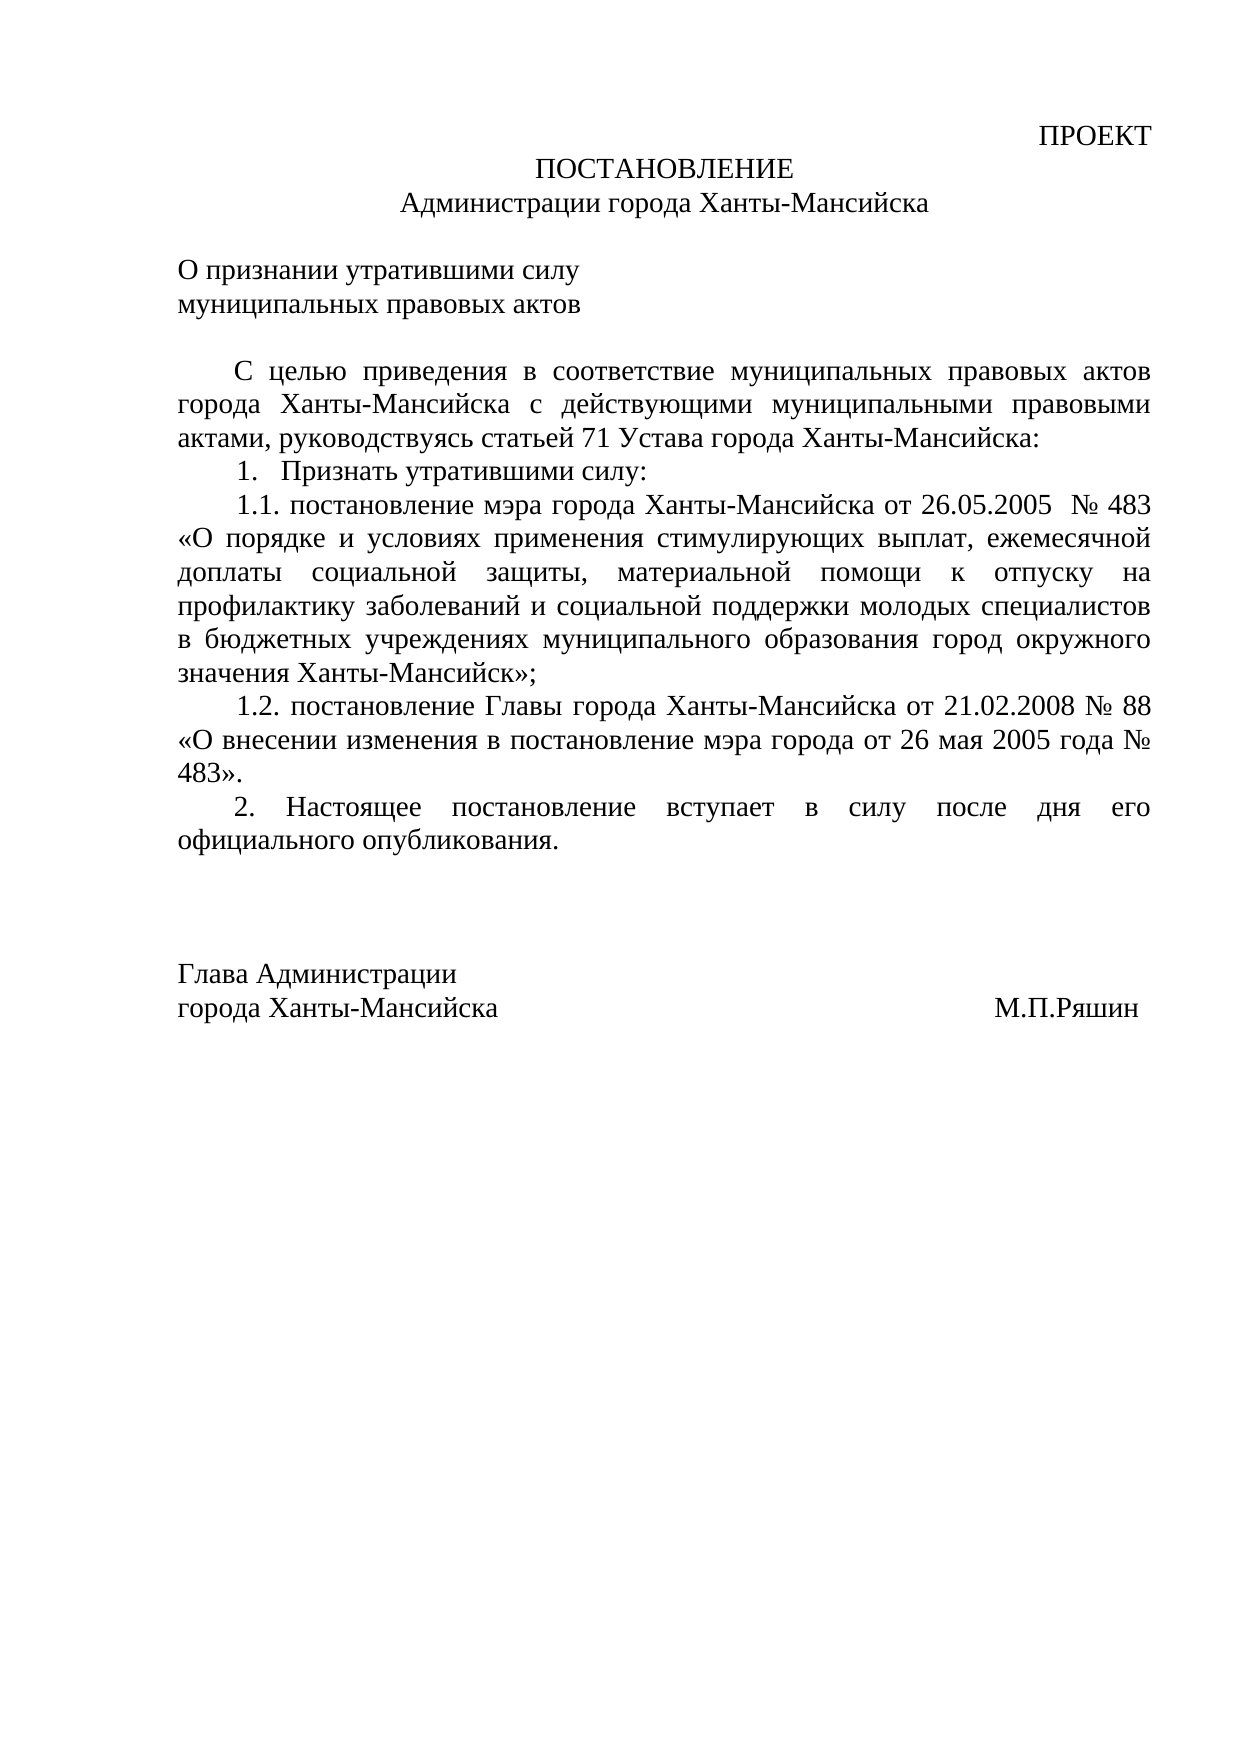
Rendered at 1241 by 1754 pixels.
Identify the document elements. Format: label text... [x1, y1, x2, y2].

list постановление мэра города Ханты-Мансийска от 26.05.2005 № 483 «О порядке и условиях применения стимулирующих выплат, ежемесячной доплаты социальной защиты, материальной помощи к отпуску на профилактику заболеваний и социальной поддержки молодых специалистов в бюджетных учреждениях муниципального образования город окружного значения Ханты-Мансийск»; [177, 487, 1152, 688]
text города Ханты-Мансийска М.П.Ряшин [177, 990, 1152, 1024]
list Признать утратившими силу: [177, 453, 1152, 487]
text ПРОЕКТ [177, 118, 1152, 152]
text Глава Администрации [177, 957, 1152, 990]
text ПОСТАНОВЛЕНИЕ [177, 152, 1152, 185]
text 2. Настоящее постановление вступает в силу после дня его официального опубликования. [177, 789, 1152, 856]
text О признании утратившими силу [177, 252, 1152, 286]
list постановление Главы города Ханты-Мансийска от 21.02.2008 № 88 «О внесении изменения в постановление мэра города от 26 мая 2005 года № 483». [177, 688, 1152, 789]
text С целью приведения в соответствие муниципальных правовых актов города Ханты-Мансийска с действующими муниципальными правовыми актами, руководствуясь статьей 71 Устава города Ханты-Мансийска: [177, 353, 1152, 453]
text муниципальных правовых актов [177, 286, 1152, 319]
text Администрации города Ханты-Мансийска [177, 185, 1152, 219]
